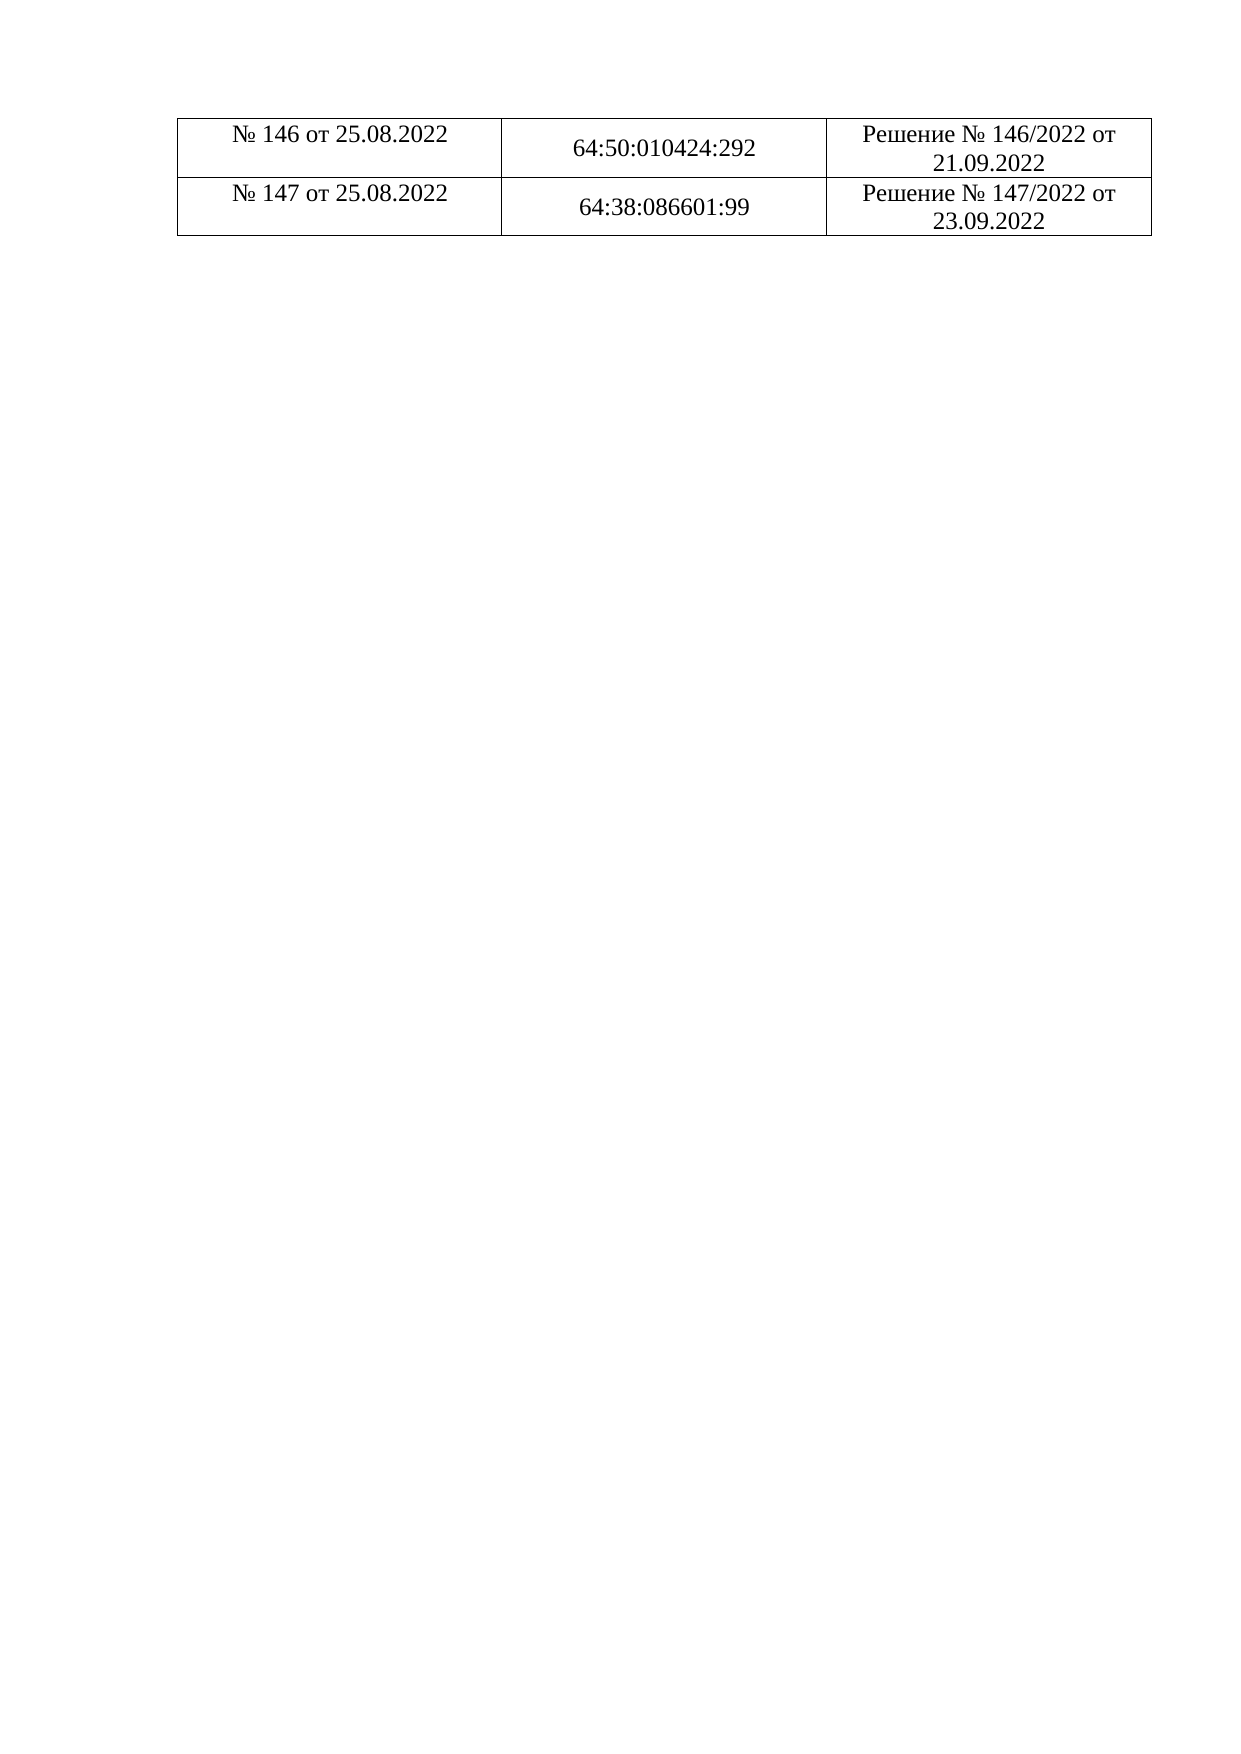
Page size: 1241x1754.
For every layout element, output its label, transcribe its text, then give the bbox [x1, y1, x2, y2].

table_cell 64:50:010424:292 [502, 119, 826, 177]
table_cell № 147 от 25.08.2022 [178, 178, 501, 235]
table_cell 64:38:086601:99 [502, 178, 826, 235]
table_cell Решение № 146/2022 от 21.09.2022 [827, 119, 1151, 177]
table_cell № 146 от 25.08.2022 [178, 119, 501, 177]
table_cell Решение № 147/2022 от 23.09.2022 [827, 178, 1151, 235]
